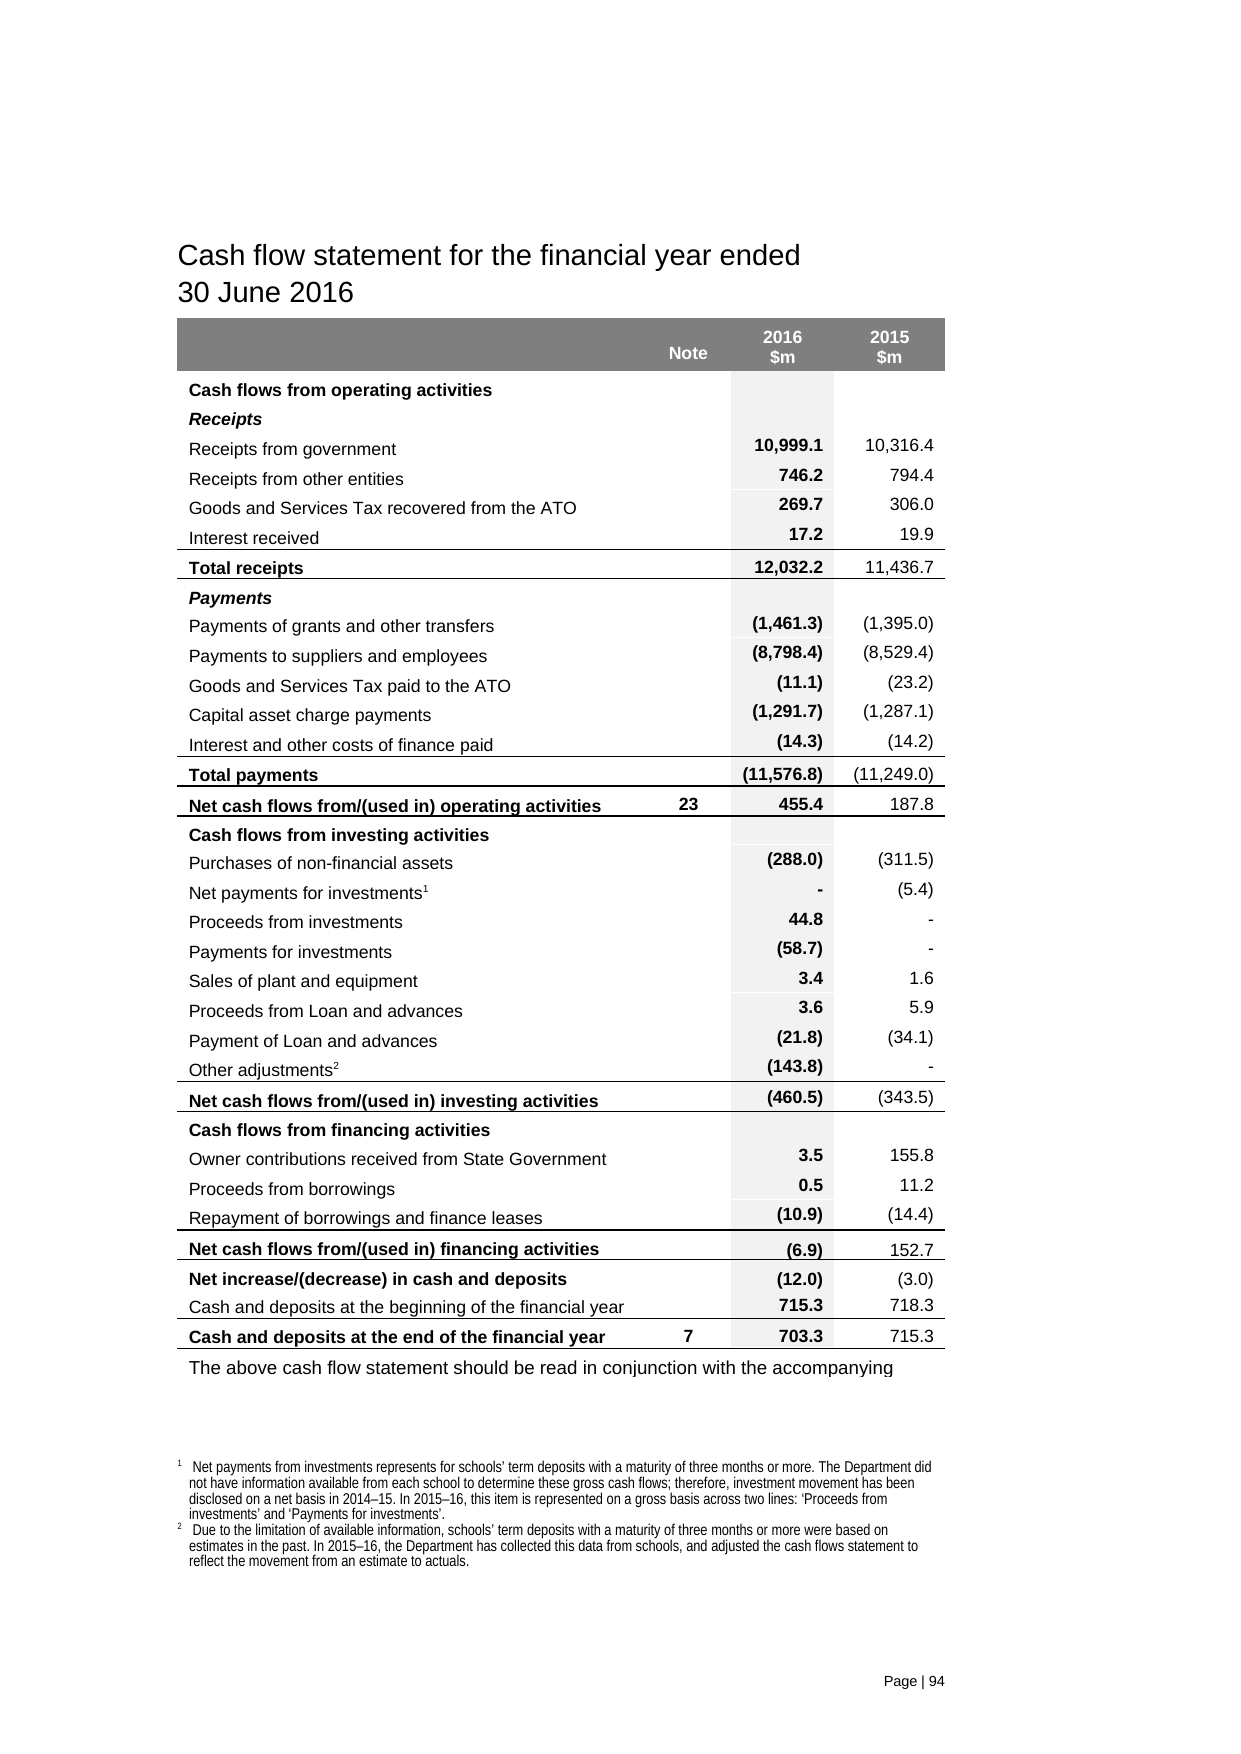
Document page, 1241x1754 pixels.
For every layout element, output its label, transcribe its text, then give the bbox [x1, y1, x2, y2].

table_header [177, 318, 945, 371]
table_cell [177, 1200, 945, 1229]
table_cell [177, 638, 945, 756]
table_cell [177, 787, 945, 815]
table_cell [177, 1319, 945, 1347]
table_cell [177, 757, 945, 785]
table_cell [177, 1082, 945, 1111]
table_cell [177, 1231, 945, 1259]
subtitle Cash flow statement for the financial year ended 30 June 2016 [177, 234, 945, 309]
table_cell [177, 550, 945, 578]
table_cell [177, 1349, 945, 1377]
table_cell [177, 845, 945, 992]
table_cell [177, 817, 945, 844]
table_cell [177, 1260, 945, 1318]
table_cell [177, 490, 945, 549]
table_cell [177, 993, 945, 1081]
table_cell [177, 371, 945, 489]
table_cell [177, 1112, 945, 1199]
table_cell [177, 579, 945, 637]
